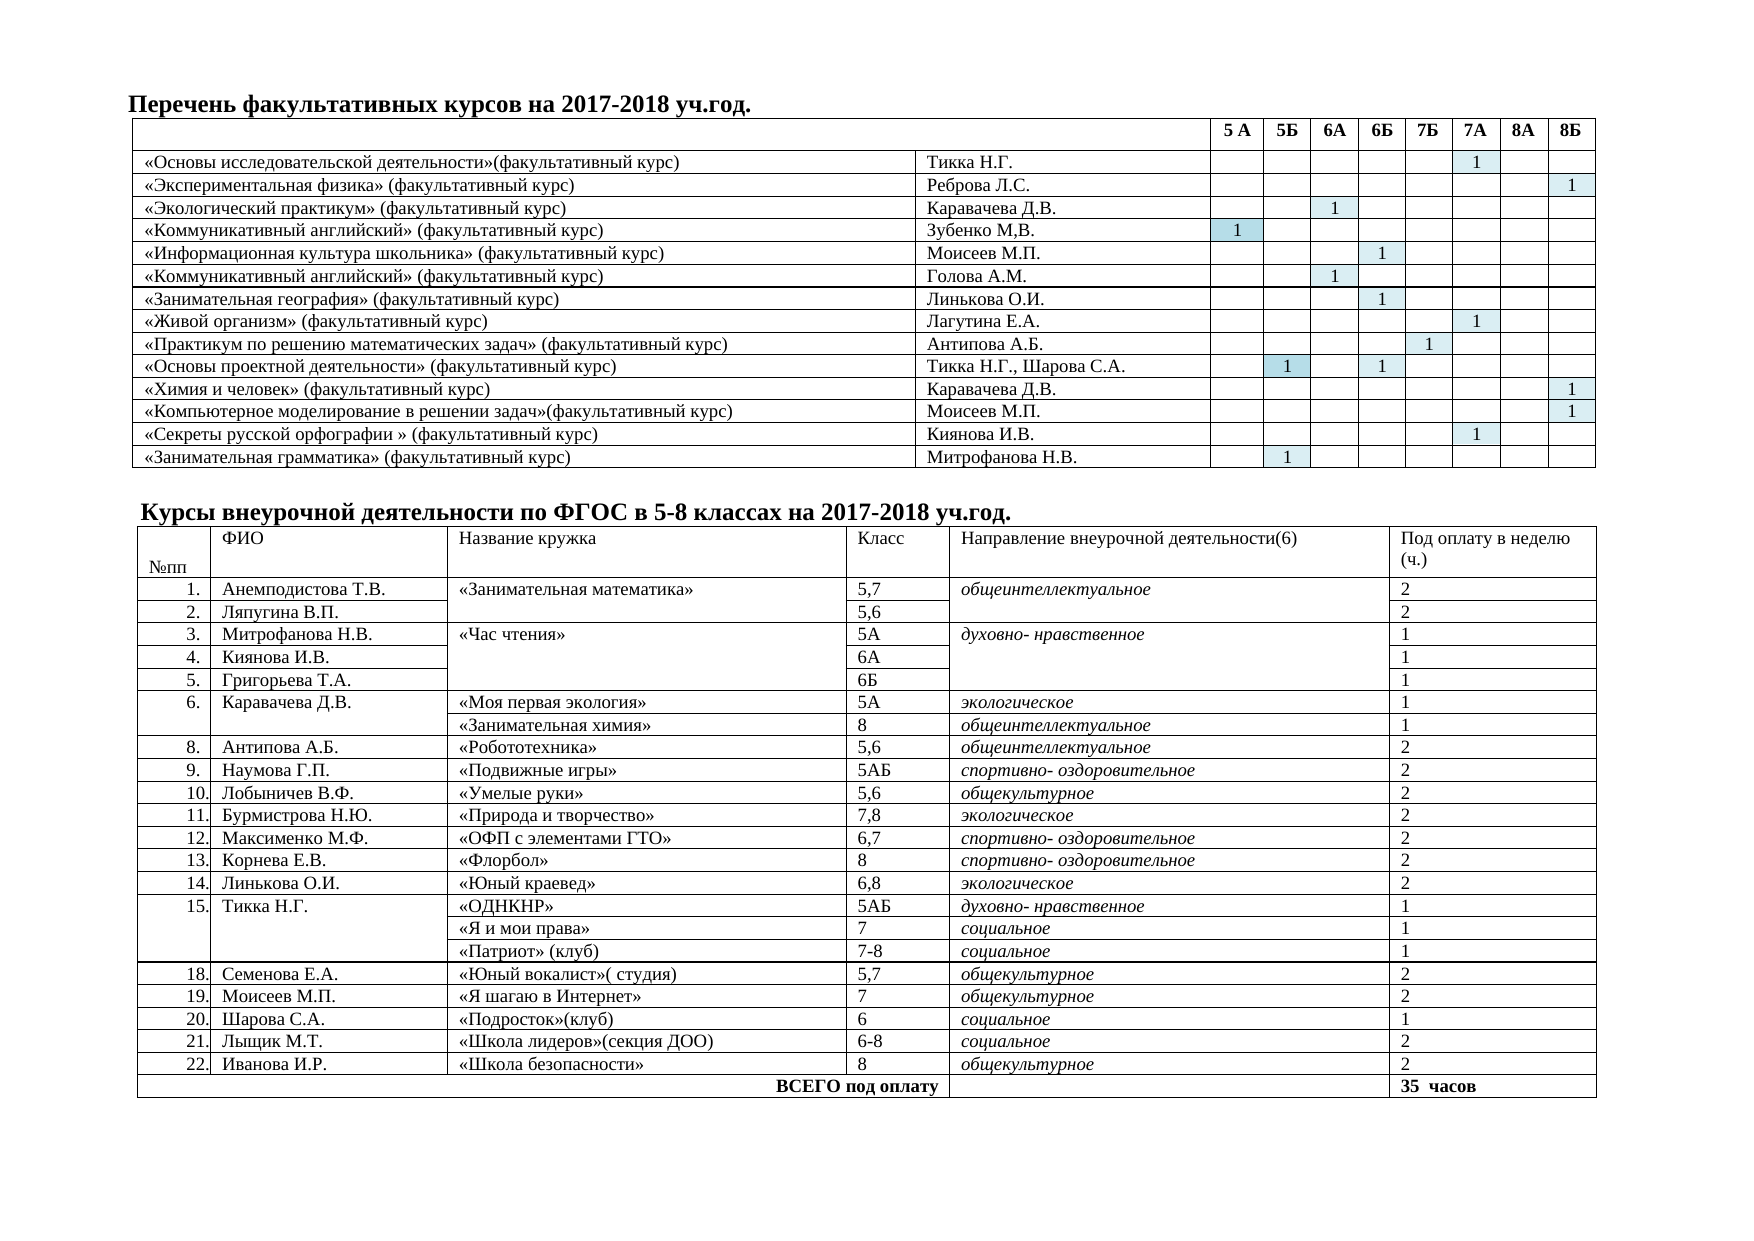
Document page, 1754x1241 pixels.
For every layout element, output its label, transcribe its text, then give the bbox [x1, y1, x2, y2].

table_cell социальное [950, 917, 1389, 939]
table_cell [1406, 355, 1452, 377]
table_cell [1406, 378, 1452, 399]
table_header 6А [1311, 119, 1358, 150]
table_cell [1311, 333, 1358, 354]
table_cell «Моя первая экология» [448, 691, 846, 713]
table_cell Моисеев М.П. [916, 242, 1210, 264]
table_cell [1359, 265, 1405, 286]
table_cell 1 [1390, 691, 1596, 713]
table_header Под оплату в неделю (ч.) [1390, 527, 1596, 577]
table_header 5Б [1264, 119, 1310, 150]
table_cell 1 [1390, 623, 1596, 645]
table_cell 1 [1311, 197, 1358, 218]
table_cell 2 [1390, 985, 1596, 1007]
table_cell [138, 1030, 210, 1052]
table_cell 1 [1211, 219, 1263, 241]
table_cell [1501, 265, 1548, 286]
table_cell «Робототехника» [448, 736, 846, 758]
table_cell [1453, 400, 1500, 422]
table_cell «Занимательная география» (факультативный курс) [133, 288, 915, 309]
table_cell 2 [1390, 759, 1596, 781]
table_cell [1264, 151, 1310, 173]
table_cell 1 [1359, 242, 1405, 264]
table_cell 1 [1453, 310, 1500, 332]
table_header ФИО [211, 527, 447, 577]
table_cell [1549, 423, 1595, 444]
table_cell 2 [1390, 782, 1596, 803]
table_cell [1211, 378, 1263, 399]
table_cell 6,7 [847, 827, 949, 848]
table_cell «Подвижные игры» [448, 759, 846, 781]
table_header Направление внеурочной деятельности(6) [950, 527, 1389, 577]
table_cell [1264, 423, 1310, 444]
table_cell «Флорбол» [448, 849, 846, 871]
table_cell [1549, 265, 1595, 286]
table_cell [138, 1053, 210, 1074]
table_cell Линькова О.И. [211, 872, 447, 893]
table_cell «Основы проектной деятельности» (факультативный курс) [133, 355, 915, 377]
table_cell [138, 669, 210, 690]
table_cell «Экологический практикум» (факультативный курс) [133, 197, 915, 218]
table_cell Митрофанова Н.В. [211, 623, 447, 645]
table_cell [1359, 400, 1405, 422]
table_cell [1501, 242, 1548, 264]
table_cell 1 [1390, 895, 1596, 916]
table_cell Корнева Е.В. [211, 849, 447, 871]
table_cell «Живой организм» (факультативный курс) [133, 310, 915, 332]
table_cell 2 [1390, 578, 1596, 600]
table_cell «Практикум по решению математических задач» (факультативный курс) [133, 333, 915, 354]
table_cell [1211, 423, 1263, 444]
table_cell Семенова Е.А. [211, 963, 447, 984]
table_cell «Коммуникативный английский» (факультативный курс) [133, 265, 915, 286]
table_cell [1453, 197, 1500, 218]
table_cell [1406, 242, 1452, 264]
table_cell [1501, 423, 1548, 444]
table_cell Голова А.М. [916, 265, 1210, 286]
table_cell [1359, 174, 1405, 196]
table_cell [138, 872, 210, 893]
table_cell [1406, 174, 1452, 196]
table_cell «Компьютерное моделирование в решении задач»(факультативный курс) [133, 400, 915, 422]
table_cell 2 [1390, 601, 1596, 622]
table_cell [1406, 265, 1452, 286]
table_cell «ОДНКНР» [448, 895, 846, 916]
table_cell Наумова Г.П. [211, 759, 447, 781]
table_cell общекультурное [950, 963, 1389, 984]
table_cell [1406, 197, 1452, 218]
table_cell спортивно- оздоровительное [950, 827, 1389, 848]
table_cell [138, 601, 210, 622]
table_cell [1211, 242, 1263, 264]
table_cell [1501, 446, 1548, 467]
table_cell [1359, 151, 1405, 173]
table_cell [138, 963, 210, 984]
table_cell [1264, 242, 1310, 264]
table_cell «Коммуникативный английский» (факультативный курс) [133, 219, 915, 241]
table_cell 8 [847, 1053, 949, 1074]
table_cell Киянова И.В. [211, 646, 447, 667]
table_cell Моисеев М.П. [211, 985, 447, 1007]
table_cell 1 [1390, 669, 1596, 690]
table_cell ВСЕГО под оплату [138, 1075, 949, 1097]
table_header 5 А [1211, 119, 1263, 150]
table_cell 2 [1390, 827, 1596, 848]
table_cell [1501, 378, 1548, 399]
table_cell [138, 759, 210, 781]
table_cell [1453, 288, 1500, 309]
table_cell 6,8 [847, 872, 949, 893]
table_cell [1264, 219, 1310, 241]
table_cell [1501, 288, 1548, 309]
table_cell 1 [1406, 333, 1452, 354]
table_cell общеинтеллектуальное [950, 714, 1389, 735]
table_cell 5,7 [847, 963, 949, 984]
table_cell 1 [1359, 355, 1405, 377]
table_cell Григорьева Т.А. [211, 669, 447, 690]
table_cell Лагутина Е.А. [916, 310, 1210, 332]
table_cell 1 [1311, 265, 1358, 286]
table_cell 1 [1549, 174, 1595, 196]
table_cell [1211, 400, 1263, 422]
table_cell 2 [1390, 736, 1596, 758]
table_cell [1549, 333, 1595, 354]
table_cell [1549, 355, 1595, 377]
table_cell [138, 804, 210, 826]
table_cell [1453, 378, 1500, 399]
table_cell «Я и мои права» [448, 917, 846, 939]
table_cell [1406, 310, 1452, 332]
table_cell [1359, 378, 1405, 399]
table_cell [1501, 333, 1548, 354]
table_cell Максименко М.Ф. [211, 827, 447, 848]
table_cell 7 [847, 917, 949, 939]
table_cell Шарова С.А. [211, 1008, 447, 1029]
table_cell [1359, 197, 1405, 218]
table_cell Тикка Н.Г. [211, 895, 447, 961]
table_cell «Занимательная химия» [448, 714, 846, 735]
table_cell Моисеев М.П. [916, 400, 1210, 422]
table_header Название кружка [448, 527, 846, 577]
table_cell Иванова И.Р. [211, 1053, 447, 1074]
table_cell 1 [1264, 446, 1310, 467]
table_cell [1453, 265, 1500, 286]
table_cell [1264, 310, 1310, 332]
table_cell «ОФП с элементами ГТО» [448, 827, 846, 848]
table_cell [138, 985, 210, 1007]
table_cell «Экспериментальная физика» (факультативный курс) [133, 174, 915, 196]
table_cell «Патриот» (клуб) [448, 940, 846, 961]
table_cell экологическое [950, 872, 1389, 893]
table_cell [1453, 446, 1500, 467]
table_cell 2 [1390, 963, 1596, 984]
table_cell Лыщик М.Т. [211, 1030, 447, 1052]
table_cell [1549, 242, 1595, 264]
table_cell 1 [1453, 423, 1500, 444]
table_cell Митрофанова Н.В. [916, 446, 1210, 467]
table_cell [1311, 242, 1358, 264]
table_cell 1 [1264, 355, 1310, 377]
table_cell 5А [847, 691, 949, 713]
table_cell 5,6 [847, 601, 949, 622]
table_header 7Б [1406, 119, 1452, 150]
table_cell [138, 895, 210, 961]
table_cell [1406, 151, 1452, 173]
table_cell 1 [1390, 917, 1596, 939]
table_cell [1406, 219, 1452, 241]
table_cell [1453, 219, 1500, 241]
table_cell 1 [1359, 288, 1405, 309]
table_cell [1211, 288, 1263, 309]
table_cell 1 [1549, 400, 1595, 422]
table_cell [1211, 174, 1263, 196]
table_cell 1 [1549, 378, 1595, 399]
table_cell [138, 623, 210, 645]
table_cell экологическое [950, 804, 1389, 826]
table_cell [1501, 400, 1548, 422]
table_cell [1311, 355, 1358, 377]
table_cell [1311, 288, 1358, 309]
table_cell «Юный краевед» [448, 872, 846, 893]
table_cell [1264, 174, 1310, 196]
table_cell [1549, 219, 1595, 241]
table_cell [1311, 219, 1358, 241]
table_cell Ляпугина В.П. [211, 601, 447, 622]
table_cell [1453, 333, 1500, 354]
table_cell [1264, 265, 1310, 286]
table_cell «Занимательная математика» [448, 578, 846, 622]
table_cell Каравачева Д.В. [211, 691, 447, 735]
table_cell [1311, 151, 1358, 173]
table_cell духовно- нравственное [950, 623, 1389, 690]
table_cell [1406, 446, 1452, 467]
table_cell [950, 1075, 1389, 1097]
table_cell 1 [1453, 151, 1500, 173]
table_cell «Школа лидеров»(секция ДОО) [448, 1030, 846, 1052]
table_cell [1211, 446, 1263, 467]
table_cell 1 [1390, 940, 1596, 961]
table_cell 8 [847, 849, 949, 871]
table_cell 6 [847, 1008, 949, 1029]
table_cell социальное [950, 940, 1389, 961]
table_header №пп [138, 527, 210, 577]
table_cell [1264, 333, 1310, 354]
table_cell 1 [1390, 714, 1596, 735]
table_cell [1211, 197, 1263, 218]
table_cell [1453, 174, 1500, 196]
table_cell Тикка Н.Г. [916, 151, 1210, 173]
table_cell [1211, 310, 1263, 332]
table_cell общекультурное [950, 1053, 1389, 1074]
table_cell [1549, 310, 1595, 332]
table_cell Бурмистрова Н.Ю. [211, 804, 447, 826]
table_cell [1211, 355, 1263, 377]
table_cell [1406, 288, 1452, 309]
table_cell [1211, 151, 1263, 173]
table_cell [1264, 288, 1310, 309]
table_cell [1549, 197, 1595, 218]
table_cell [1549, 288, 1595, 309]
table_cell Лобыничев В.Ф. [211, 782, 447, 803]
table_cell 35 часов [1390, 1075, 1596, 1097]
table_cell «Занимательная грамматика» (факультативный курс) [133, 446, 915, 467]
table_cell [1311, 378, 1358, 399]
table_cell экологическое [950, 691, 1389, 713]
table_cell [1311, 446, 1358, 467]
table_cell [1359, 446, 1405, 467]
table_cell 2 [1390, 872, 1596, 893]
table_cell 5,7 [847, 578, 949, 600]
table_cell «Химия и человек» (факультативный курс) [133, 378, 915, 399]
table_cell 5,6 [847, 736, 949, 758]
table_cell [138, 849, 210, 871]
text Курсы внеурочной деятельности по ФГОС в 5-8 классах на 2017-2018 уч.год. [59, 497, 1695, 526]
table_cell 6Б [847, 669, 949, 690]
table_cell 7 [847, 985, 949, 1007]
table_cell [1359, 423, 1405, 444]
table_cell [1501, 310, 1548, 332]
table_cell 2 [1390, 849, 1596, 871]
table_cell общеинтеллектуальное [950, 736, 1389, 758]
table_cell Реброва Л.С. [916, 174, 1210, 196]
table_cell «Умелые руки» [448, 782, 846, 803]
table_cell [1549, 151, 1595, 173]
table_cell Каравачева Д.В. [916, 378, 1210, 399]
table_cell Анемподистова Т.В. [211, 578, 447, 600]
table_cell 7-8 [847, 940, 949, 961]
table_cell общеинтеллектуальное [950, 578, 1389, 622]
table_cell Антипова А.Б. [916, 333, 1210, 354]
table_cell [1359, 333, 1405, 354]
table_cell [1359, 310, 1405, 332]
table_header 8А [1501, 119, 1548, 150]
table_cell [1501, 151, 1548, 173]
table_cell 5А [847, 623, 949, 645]
table_cell «Секреты русской орфографии » (факультативный курс) [133, 423, 915, 444]
table_header 8Б [1549, 119, 1595, 150]
table_cell [1264, 197, 1310, 218]
table_cell [1501, 219, 1548, 241]
table_cell 8 [847, 714, 949, 735]
table_cell спортивно- оздоровительное [950, 759, 1389, 781]
table_cell [1211, 333, 1263, 354]
table_cell [1311, 423, 1358, 444]
table_cell 2 [1390, 804, 1596, 826]
table_cell [1453, 242, 1500, 264]
table_cell 2 [1390, 1053, 1596, 1074]
table_cell 7,8 [847, 804, 949, 826]
table_cell [1406, 400, 1452, 422]
text Перечень факультативных курсов на 2017-2018 уч.год. [59, 89, 1695, 117]
table_cell 5АБ [847, 895, 949, 916]
table_cell [1311, 400, 1358, 422]
table_cell «Основы исследовательской деятельности»(факультативный курс) [133, 151, 915, 173]
table_cell «Подросток»(клуб) [448, 1008, 846, 1029]
table_cell 5,6 [847, 782, 949, 803]
table_cell [138, 646, 210, 667]
table_cell Линькова О.И. [916, 288, 1210, 309]
table_cell 1 [1390, 1008, 1596, 1029]
table_cell [1501, 174, 1548, 196]
table_cell «Природа и творчество» [448, 804, 846, 826]
table_cell 2 [1390, 1030, 1596, 1052]
table_cell общекультурное [950, 782, 1389, 803]
table_cell Тикка Н.Г., Шарова С.А. [916, 355, 1210, 377]
table_cell 1 [1390, 646, 1596, 667]
table_header Класс [847, 527, 949, 577]
table_cell Зубенко М,В. [916, 219, 1210, 241]
table_cell [1264, 400, 1310, 422]
table_cell «Я шагаю в Интернет» [448, 985, 846, 1007]
table_cell [1359, 219, 1405, 241]
table_cell социальное [950, 1008, 1389, 1029]
table_cell Киянова И.В. [916, 423, 1210, 444]
table_cell «Юный вокалист»( студия) [448, 963, 846, 984]
table_cell «Информационная культура школьника» (факультативный курс) [133, 242, 915, 264]
table_cell [1311, 310, 1358, 332]
table_cell духовно- нравственное [950, 895, 1389, 916]
table_cell «Школа безопасности» [448, 1053, 846, 1074]
table_cell [138, 578, 210, 600]
table_cell [138, 736, 210, 758]
table_header [133, 119, 1210, 150]
table_cell [1453, 355, 1500, 377]
table_header 7А [1453, 119, 1500, 150]
table_cell [138, 691, 210, 735]
table_cell [1311, 174, 1358, 196]
table_cell [138, 1008, 210, 1029]
table_cell [1211, 265, 1263, 286]
table_header 6Б [1359, 119, 1405, 150]
table_cell [1549, 446, 1595, 467]
table_cell [138, 782, 210, 803]
table_cell 5АБ [847, 759, 949, 781]
table_cell «Час чтения» [448, 623, 846, 690]
table_cell спортивно- оздоровительное [950, 849, 1389, 871]
table_cell [1406, 423, 1452, 444]
table_cell [1501, 355, 1548, 377]
table_cell Антипова А.Б. [211, 736, 447, 758]
table_cell [138, 827, 210, 848]
table_cell Каравачева Д.В. [916, 197, 1210, 218]
table_cell социальное [950, 1030, 1389, 1052]
table_cell [1264, 378, 1310, 399]
table_cell общекультурное [950, 985, 1389, 1007]
table_cell 6А [847, 646, 949, 667]
table_cell 6-8 [847, 1030, 949, 1052]
table_cell [1501, 197, 1548, 218]
